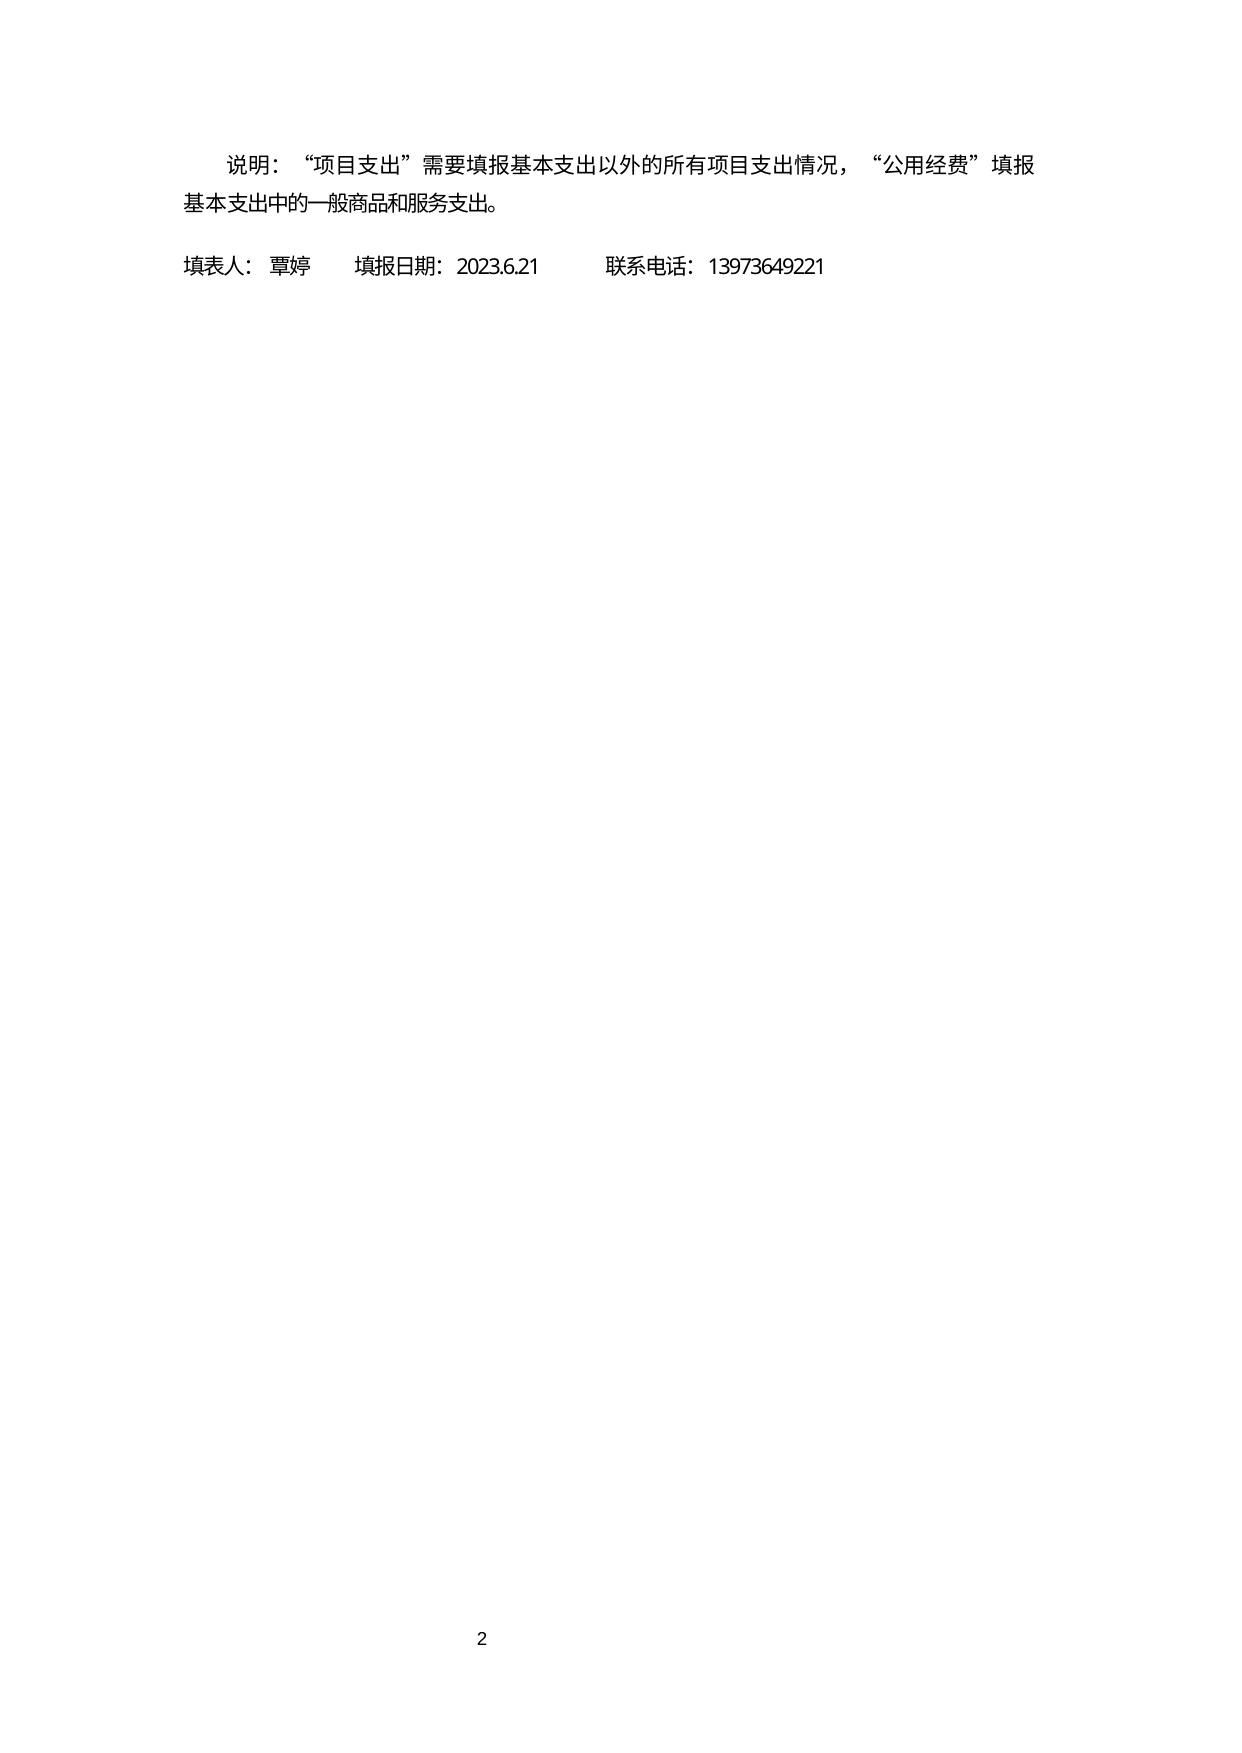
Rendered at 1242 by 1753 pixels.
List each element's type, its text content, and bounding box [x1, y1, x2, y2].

text 填表人： 覃婷 填报日期：2023.6.21 联系电话：13973649221附件3 [183, 249, 1070, 281]
text 说明：“项目支出”需要填报基本支出以外的所有项目支出情况，“公用经费”填报基本支出中的一般商品和服务支出。 [183, 148, 1039, 217]
